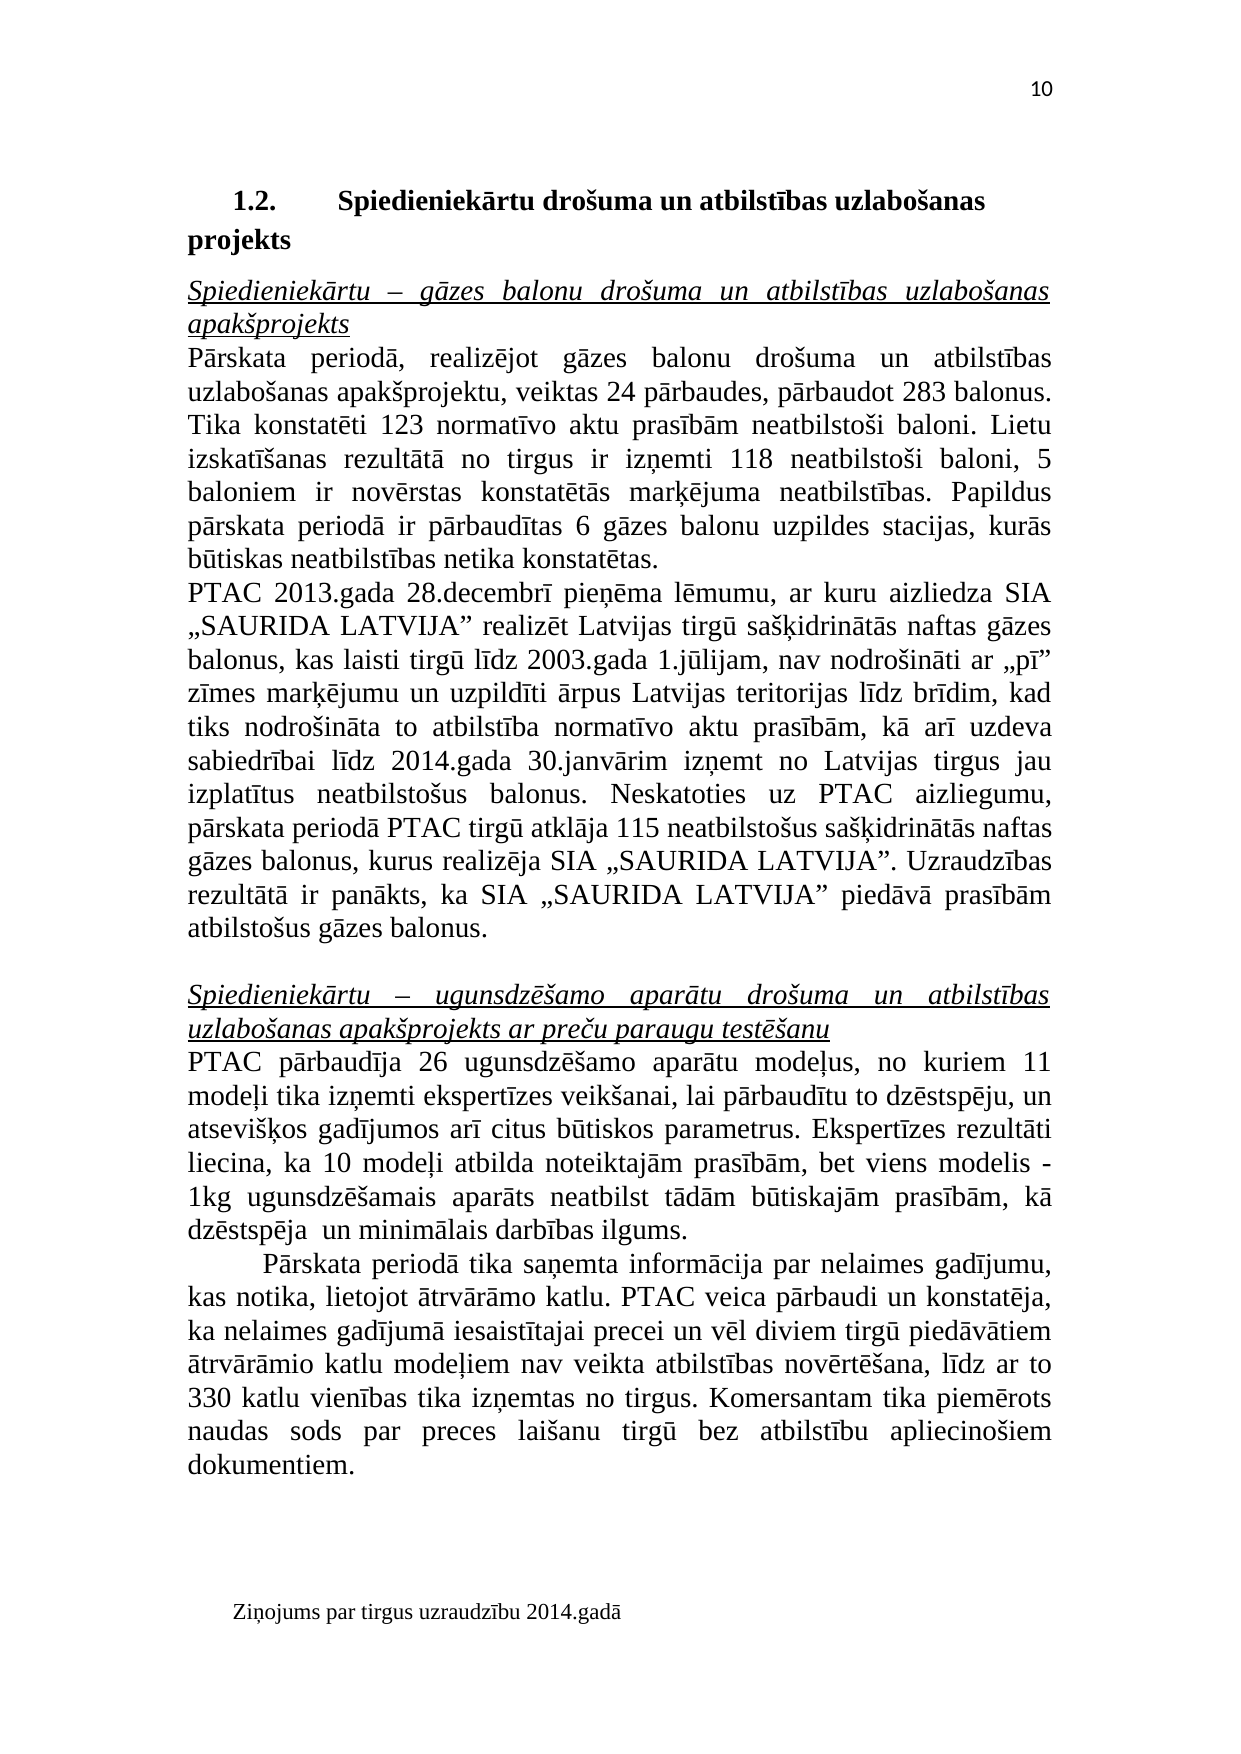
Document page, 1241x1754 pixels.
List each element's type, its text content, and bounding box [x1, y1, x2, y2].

text Pārskata periodā tika saņemta informācija par nelaimes gadījumu, kas notika, lietojot ātrvārāmo katlu. PTAC veica pārbaudi un konstatēja, ka nelaimes gadījumā iesaistītajai precei un vēl diviem tirgū piedāvātiem ātrvārāmio katlu modeļiem nav veikta atbilstības novērtēšana, līdz ar to 330 katlu vienības tika izņemtas no tirgus. Komersantam tika piemērots naudas sods par preces laišanu tirgū bez atbilstību apliecinošiem dokumentiem. [187, 1246, 1053, 1481]
text 1.2. Spiedieniekārtu drošuma un atbilstības uzlabošanas projekts [187, 183, 1053, 256]
text PTAC pārbaudīja 26 ugunsdzēšamo aparātu modeļus, no kuriem 11 modeļi tika izņemti ekspertīzes veikšanai, lai pārbaudītu to dzēstspēju, un atsevišķos gadījumos arī citus būtiskos parametrus. Ekspertīzes rezultāti liecina, ka 10 modeļi atbilda noteiktajām prasībām, bet viens modelis - 1kg ugunsdzēšamais aparāts neatbilst tādām būtiskajām prasībām, kā dzēstspēja un minimālais darbības ilgums. [187, 1044, 1053, 1246]
text Spiedieniekārtu – gāzes balonu drošuma un atbilstības uzlabošanas apakšprojekts [187, 273, 1053, 340]
text PTAC 2013.gada 28.decembrī pieņēma lēmumu, ar kuru aizliedza SIA „SAURIDA LATVIJA” realizēt Latvijas tirgū sašķidrinātās naftas gāzes balonus, kas laisti tirgū līdz 2003.gada 1.jūlijam, nav nodrošināti ar „pī” zīmes marķējumu un uzpildīti ārpus Latvijas teritorijas līdz brīdim, kad tiks nodrošināta to atbilstība normatīvo aktu prasībām, kā arī uzdeva sabiedrībai līdz 2014.gada 30.janvārim izņemt no Latvijas tirgus jau izplatītus neatbilstošus balonus. Neskatoties uz PTAC aizliegumu, pārskata periodā PTAC tirgū atklāja 115 neatbilstošus sašķidrinātās naftas gāzes balonus, kurus realizēja SIA „SAURIDA LATVIJA”. Uzraudzības rezultātā ir panākts, ka SIA „SAURIDA LATVIJA” piedāvā prasībām atbilstošus gāzes balonus. [187, 575, 1053, 944]
text Pārskata periodā, realizējot gāzes balonu drošuma un atbilstības uzlabošanas apakšprojektu, veiktas 24 pārbaudes, pārbaudot 283 balonus. Tika konstatēti 123 normatīvo aktu prasībām neatbilstoši baloni. Lietu izskatīšanas rezultātā no tirgus ir izņemti 118 neatbilstoši baloni, 5 baloniem ir novērstas konstatētās marķējuma neatbilstības. Papildus pārskata periodā ir pārbaudītas 6 gāzes balonu uzpildes stacijas, kurās būtiskas neatbilstības netika konstatētas. [187, 340, 1053, 575]
text Spiedieniekārtu – ugunsdzēšamo aparātu drošuma un atbilstības uzlabošanas apakšprojekts ar preču paraugu testēšanu [187, 977, 1053, 1044]
